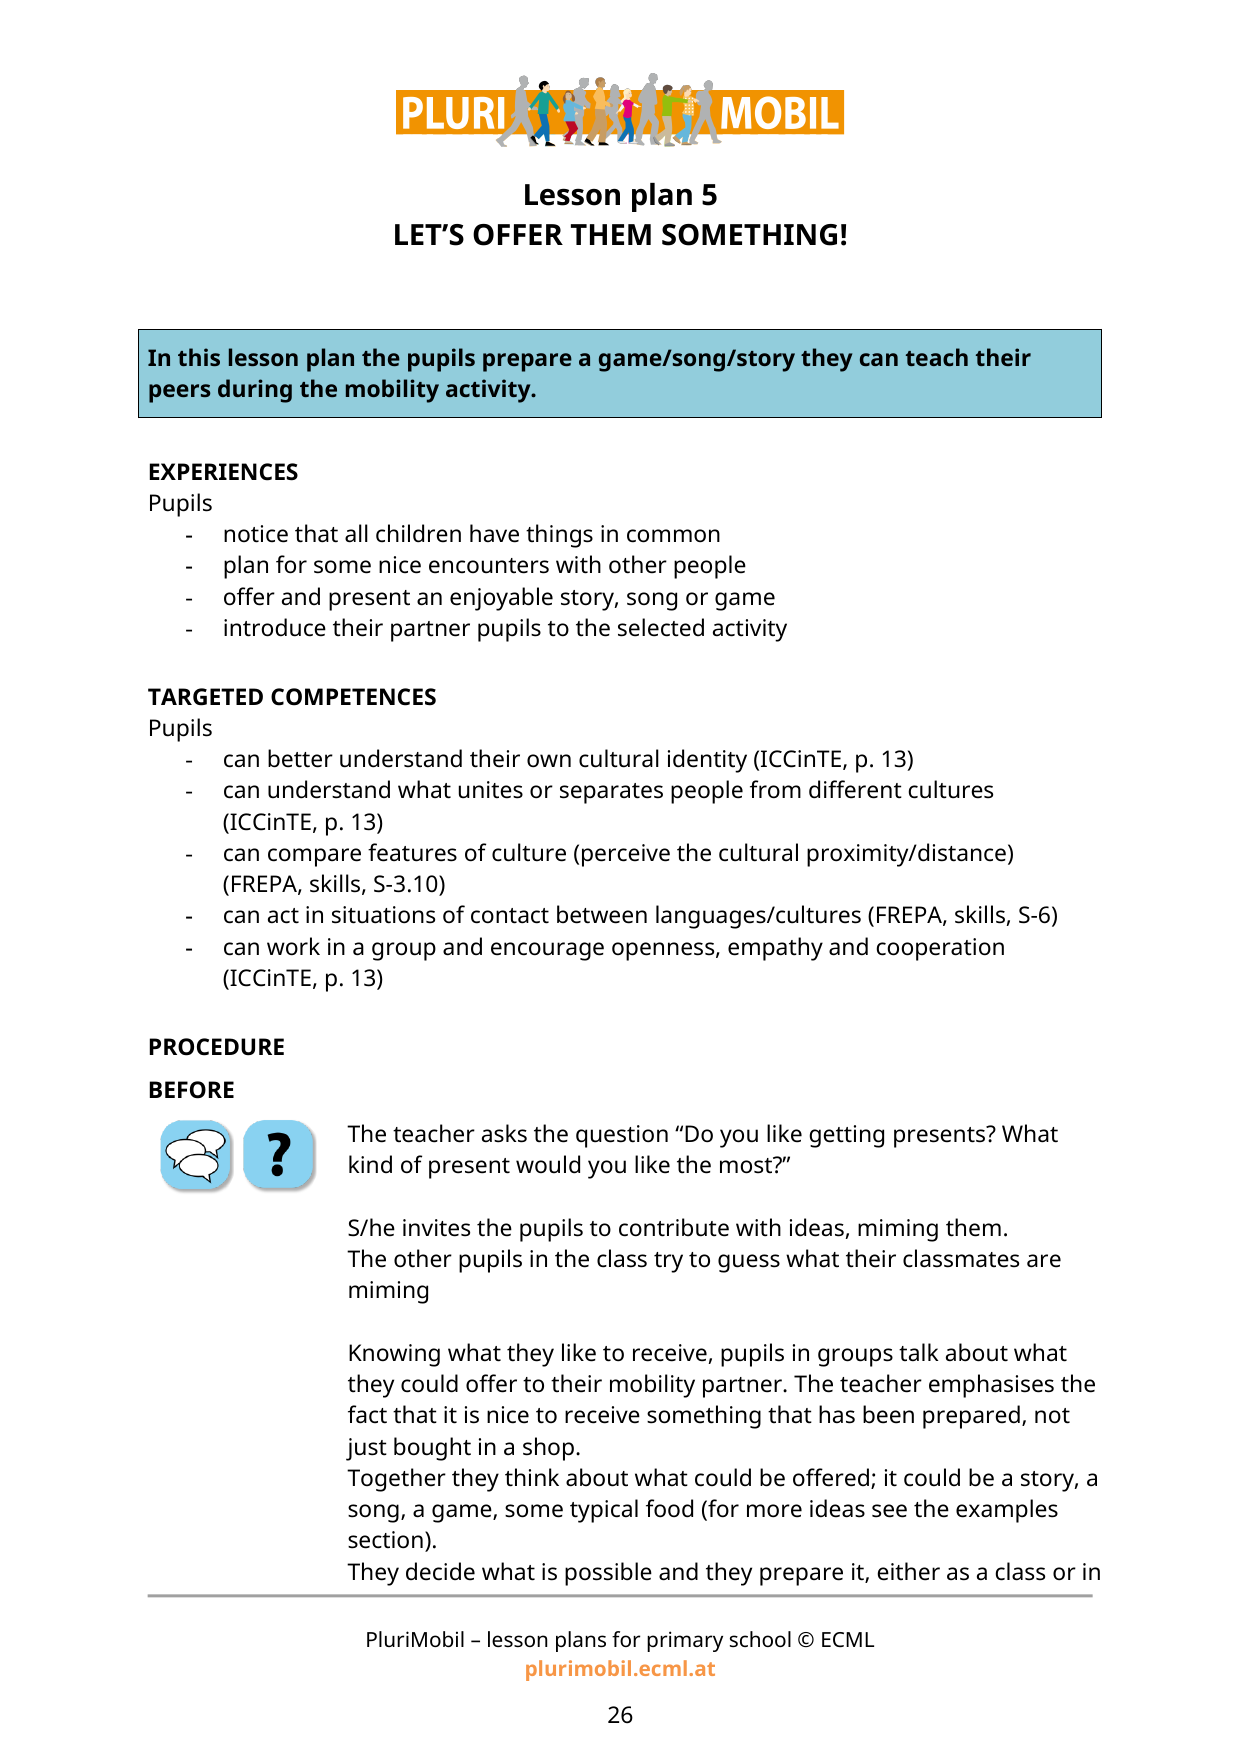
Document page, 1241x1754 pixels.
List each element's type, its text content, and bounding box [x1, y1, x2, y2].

subtitle EXPERIENCES [148, 456, 1093, 487]
text Pupils [148, 712, 1093, 743]
subtitle PROCEDURE [148, 1031, 1093, 1062]
list can better understand their own cultural identity (ICCinTE, p. 13) [185, 743, 1093, 774]
table_header [148, 1118, 336, 1594]
list can understand what unites or separates people from different cultures (ICCinTE, p. 13) [185, 774, 1093, 837]
list notice that all children have things in common [185, 518, 1093, 549]
subtitle Lesson plan 5 Let’s offer them something! [148, 174, 1093, 254]
list plan for some nice encounters with other people [185, 549, 1093, 581]
list offer and present an enjoyable story, song or game [185, 581, 1093, 612]
picture [396, 73, 845, 149]
list can compare features of culture (perceive the cultural proximity/distance) (FREPA, skills, S-3.10) [185, 837, 1093, 899]
picture [241, 1118, 317, 1193]
list introduce their partner pupils to the selected activity [185, 612, 1093, 643]
subtitle TARGETED COMPETENCES [148, 681, 1093, 712]
text BEFORE [148, 1074, 1093, 1106]
text Pupils [148, 487, 1093, 518]
list can work in a group and encourage openness, empathy and cooperation (ICCinTE, p. 13) [185, 931, 1093, 993]
picture [158, 1118, 234, 1193]
text In this lesson plan the pupils prepare a game/song/story they can teach their peers during the mobility activity. [139, 330, 1101, 417]
list can act in situations of contact between languages/cultures (FREPA, skills, S-6) [185, 899, 1093, 931]
